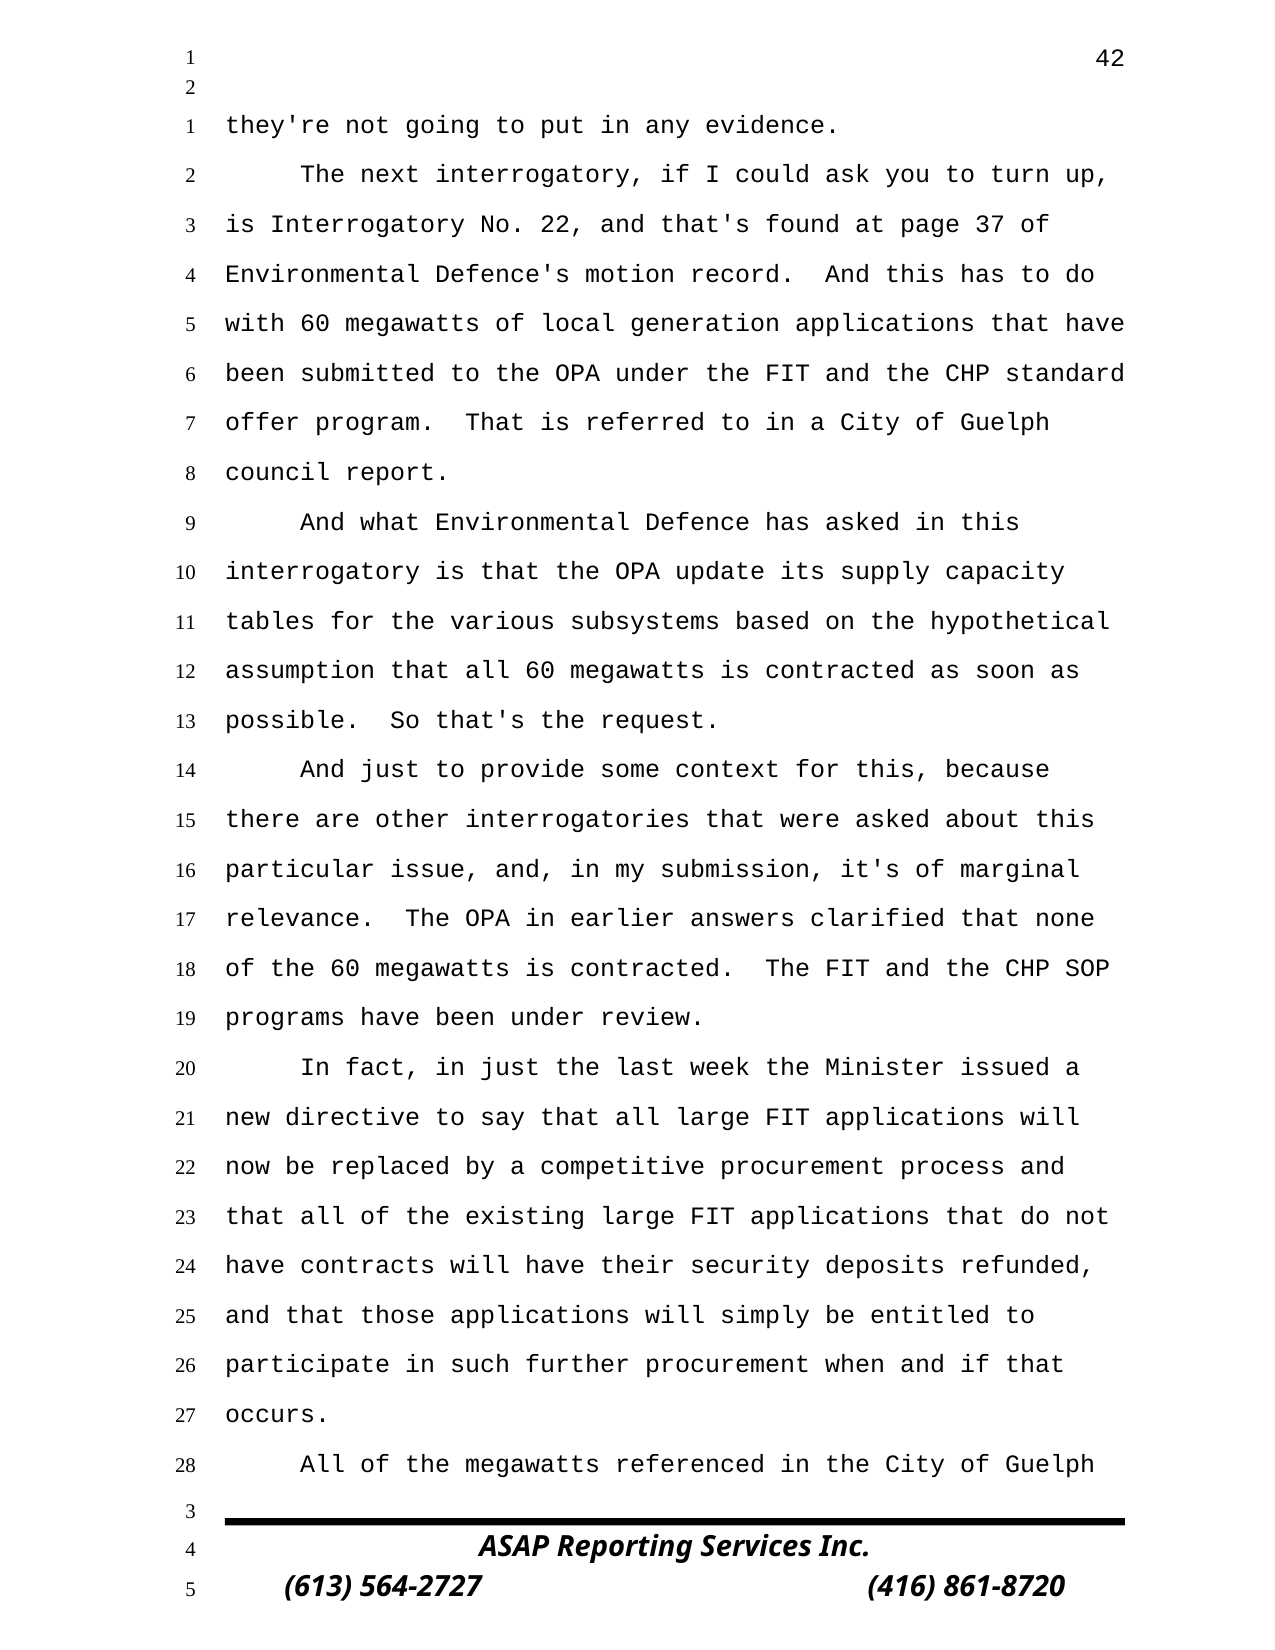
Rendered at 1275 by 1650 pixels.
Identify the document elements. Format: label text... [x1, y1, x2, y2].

text The next interrogatory, if I could ask you to turn up, is Interrogatory No. 22, and that's found at page 37 of Environmental Defence's motion record. And this has to do with 60 megawatts of local generation applications that have been submitted to the OPA under the FIT and the CHP standard offer program. That is referred to in a City of Guelph council report. [225, 162, 1125, 488]
text And what Environmental Defence has asked in this interrogatory is that the OPA update its supply capacity tables for the various subsystems based on the hypothetical assumption that all 60 megawatts is contracted as soon as possible. So that's the request. [225, 509, 1125, 736]
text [225, 1451, 1125, 1479]
text And just to provide some context for this, because there are other interrogatories that were asked about this particular issue, and, in my submission, it's of marginal relevance. The OPA in earlier answers clarified that none of the 60 megawatts is contracted. The FIT and the CHP SOP programs have been under review. [225, 757, 1125, 1033]
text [225, 112, 1125, 141]
text In fact, in just the last week the Minister issued a new directive to say that all large FIT applications will now be replaced by a competitive procurement process and that all of the existing large FIT applications that do not have contracts will have their security deposits refunded, and that those applications will simply be entitled to participate in such further procurement when and if that occurs. [225, 1054, 1125, 1430]
